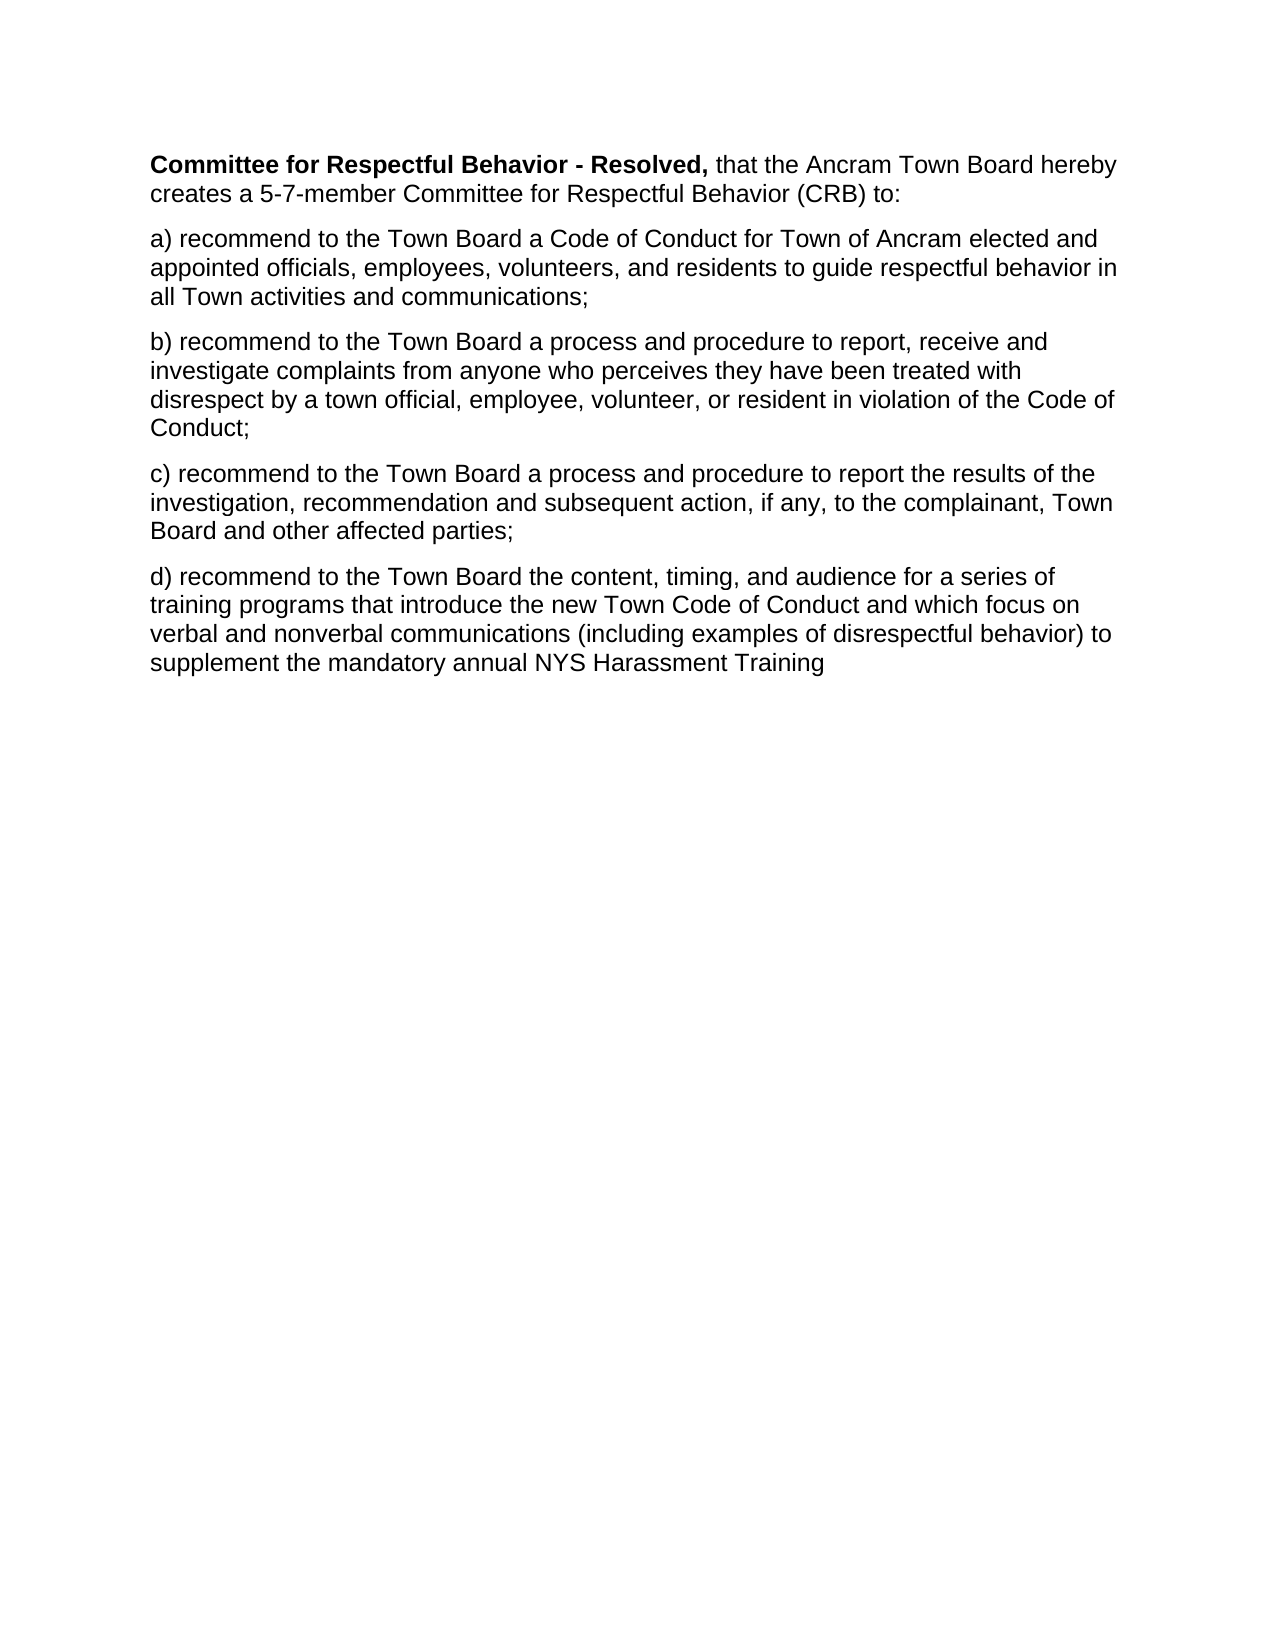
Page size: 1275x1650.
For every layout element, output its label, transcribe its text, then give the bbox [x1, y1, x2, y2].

text a) recommend to the Town Board a Code of Conduct for Town of Ancram elected and appointed officials, employees, volunteers, and residents to guide respectful behavior in all Town activities and communications; [589, 224, 1125, 310]
text Committee for Respectful Behavior - Resolved, that the Ancram Town Board hereby creates a 5-7-member Committee for Respectful Behavior (CRB) to: [902, 150, 1125, 207]
text b) recommend to the Town Board a process and procedure to report, receive and investigate complaints from anyone who perceives they have been treated with disrespect by a town official, employee, volunteer, or resident in violation of the Code of Conduct; [150, 327, 1125, 442]
text d) recommend to the Town Board the content, timing, and audience for a series of training programs that introduce the new Town Code of Conduct and which focus on verbal and nonverbal communications (including examples of disrespectful behavior) to supplement the mandatory annual NYS Harassment Training [825, 562, 1125, 677]
text c) recommend to the Town Board a process and procedure to report the results of the investigation, recommendation and subsequent action, if any, to the complainant, Town Board and other affected parties; [150, 459, 1125, 545]
